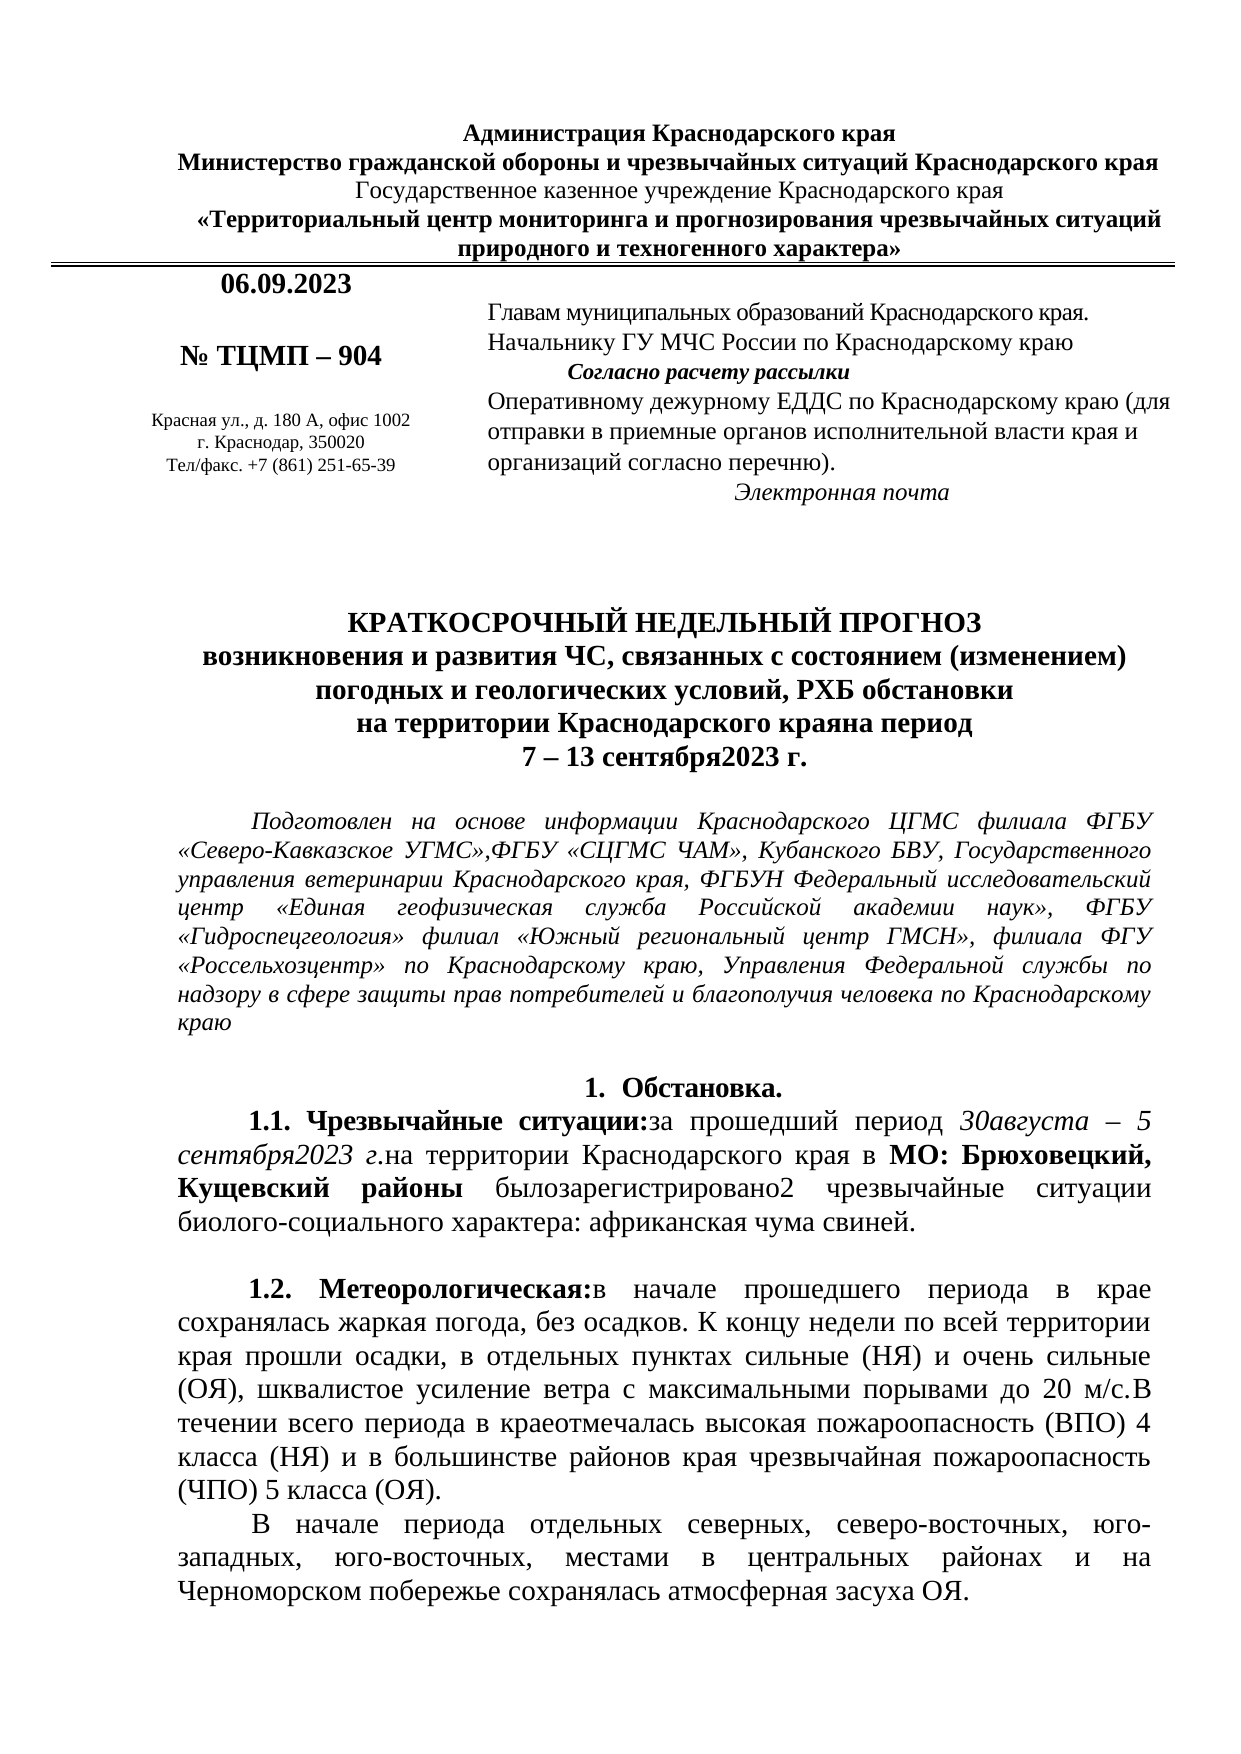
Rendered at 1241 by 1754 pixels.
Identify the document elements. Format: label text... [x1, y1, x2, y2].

text КРАТКОСРОЧНЫЙ НЕДЕЛЬНЫЙ ПРОГНОЗ [177, 605, 1152, 638]
text Администрация Краснодарского края [177, 118, 1181, 147]
table_header Главам муниципальных образований Краснодарского края. Начальнику ГУ МЧС России по Краснодарскому краю Согласно расчету рассылки Оперативному дежурному ЕДДС по Краснодарскому краю (для отправки в приемные органов исполнительной власти края и организаций согласно перечню). Электронная почта [480, 267, 1174, 538]
text 7 – 13 сентября2023 г. [177, 739, 1152, 773]
text Министерство гражданской обороны и чрезвычайных ситуаций Краснодарского края [177, 147, 1181, 176]
text Государственное казенное учреждение Краснодарского края [177, 176, 1181, 204]
text 1.2. Метеорологическая:в начале прошедшего периода в крае сохранялась жаркая погода, без осадков. К концу недели по всей территории края прошли осадки, в отдельных пунктах сильные (НЯ) и очень сильные (ОЯ), шквалистое усиление ветра с максимальными порывами до 20 м/с.В течении всего периода в краеотмечалась высокая пожароопасность (ВПО) 4 класса (НЯ) и в большинстве районов края чрезвычайная пожароопасность (ЧПО) 5 класса (ОЯ). [177, 1271, 1152, 1506]
text «Территориальный центр мониторинга и прогнозирования чрезвычайных ситуаций природного и техногенного характера» [177, 204, 1181, 262]
text В начале периода отдельных северных, северо-восточных, юго-западных, юго-восточных, местами в центральных районах и на Черноморском побережье сохранялась атмосферная засуха ОЯ. [177, 1506, 1152, 1606]
table_header 06.09.2023 № ТЦМП – 904 Красная ул., д. 180 А, офис 1002 г. Краснодар, 350020 Тел/факс. +7 (861) 251-65-39 [51, 267, 480, 538]
text возникновения и развития ЧС, связанных с состоянием (изменением) погодных и геологических условий, РХБ обстановки [177, 638, 1152, 706]
text Подготовлен на основе информации Краснодарского ЦГМС филиала ФГБУ «Северо-Кавказское УГМС»,ФГБУ «СЦГМС ЧАМ», Кубанского БВУ, Государственного управления ветеринарии Краснодарского края, ФГБУН Федеральный исследовательский центр «Единая геофизическая служба Российской академии наук», ФГБУ «Гидроспецгеология» филиал «Южный региональный центр ГМСН», филиала ФГУ «Россельхозцентр» по Краснодарскому краю, Управления Федеральной службы по надзору в сфере защиты прав потребителей и благополучия человека по Краснодарскому краю [177, 806, 1152, 1036]
list 1.1. Чрезвычайные ситуации:за прошедший период 30августа – 5 сентября2023 г.на территории Краснодарского края в МО: Брюховецкий, Кущевский районы былозарегистрировано2 чрезвычайные ситуации биолого-социального характера: африканская чума свиней. [177, 1103, 1152, 1237]
list Обстановка. [215, 1070, 1152, 1103]
text на территории Краснодарского краяна период [177, 706, 1152, 739]
